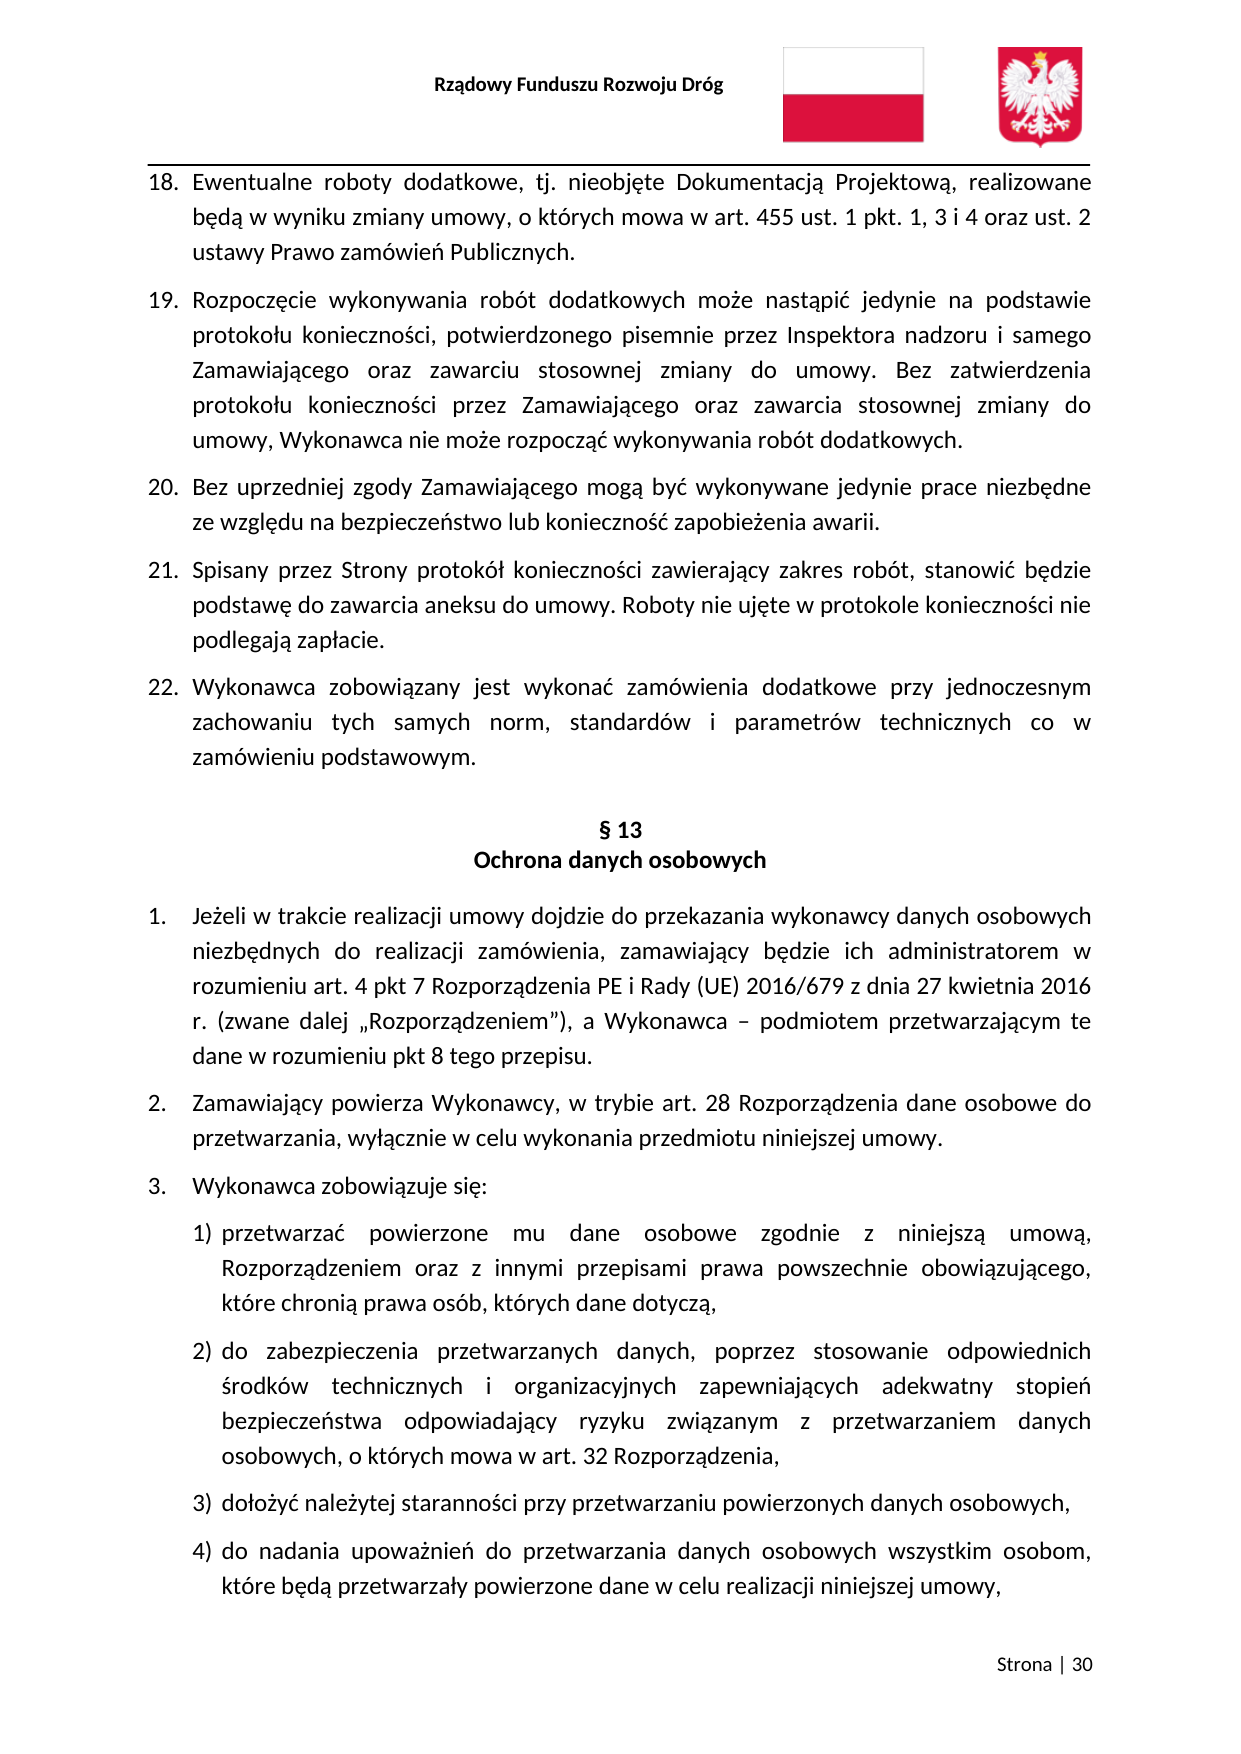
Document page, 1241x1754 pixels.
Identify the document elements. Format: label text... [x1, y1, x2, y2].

list Wykonawca zobowiązany jest wykonać zamówienia dodatkowe przy jednoczesnym zachowaniu tych samych norm, standardów i parametrów technicznych co w zamówieniu podstawowym. [148, 671, 1093, 772]
list dołożyć należytej staranności przy przetwarzaniu powierzonych danych osobowych, [192, 1487, 1093, 1518]
list Ewentualne roboty dodatkowe, tj. nieobjęte Dokumentacją Projektową, realizowane będą w wyniku zmiany umowy, o których mowa w art. 455 ust. 1 pkt. 1, 3 i 4 oraz ust. 2 ustawy Prawo zamówień Publicznych. [148, 166, 1093, 267]
list Jeżeli w trakcie realizacji umowy dojdzie do przekazania wykonawcy danych osobowych niezbędnych do realizacji zamówienia, zamawiający będzie ich administratorem w rozumieniu art. 4 pkt 7 Rozporządzenia PE i Rady (UE) 2016/679 z dnia 27 kwietnia 2016 r. (zwane dalej „Rozporządzeniem”), a Wykonawca – podmiotem przetwarzającym te dane w rozumieniu pkt 8 tego przepisu. [148, 900, 1093, 1070]
list do zabezpieczenia przetwarzanych danych, poprzez stosowanie odpowiednich środków technicznych i organizacyjnych zapewniających adekwatny stopień bezpieczeństwa odpowiadający ryzyku związanym z przetwarzaniem danych osobowych, o których mowa w art. 32 Rozporządzenia, [192, 1335, 1093, 1470]
list Spisany przez Strony protokół konieczności zawierający zakres robót, stanowić będzie podstawę do zawarcia aneksu do umowy. Roboty nie ujęte w protokole konieczności nie podlegają zapłacie. [148, 554, 1093, 654]
list do nadania upoważnień do przetwarzania danych osobowych wszystkim osobom, które będą przetwarzały powierzone dane w celu realizacji niniejszej umowy, [192, 1535, 1093, 1600]
list Zamawiający powierza Wykonawcy, w trybie art. 28 Rozporządzenia dane osobowe do przetwarzania, wyłącznie w celu wykonania przedmiotu niniejszej umowy. [148, 1087, 1093, 1153]
text § 13 [148, 814, 1093, 844]
list Wykonawca zobowiązuje się: [148, 1170, 1093, 1200]
list Rozpoczęcie wykonywania robót dodatkowych może nastąpić jedynie na podstawie protokołu konieczności, potwierdzonego pisemnie przez Inspektora nadzoru i samego Zamawiającego oraz zawarciu stosownej zmiany do umowy. Bez zatwierdzenia protokołu konieczności przez Zamawiającego oraz zawarcia stosownej zmiany do umowy, Wykonawca nie może rozpocząć wykonywania robót dodatkowych. [148, 284, 1093, 454]
text Ochrona danych osobowych [148, 844, 1093, 875]
list przetwarzać powierzone mu dane osobowe zgodnie z niniejszą umową, Rozporządzeniem oraz z innymi przepisami prawa powszechnie obowiązującego, które chronią prawa osób, których dane dotyczą, [192, 1217, 1093, 1318]
list Bez uprzedniej zgody Zamawiającego mogą być wykonywane jedynie prace niezbędne ze względu na bezpieczeństwo lub konieczność zapobieżenia awarii. [148, 471, 1093, 537]
